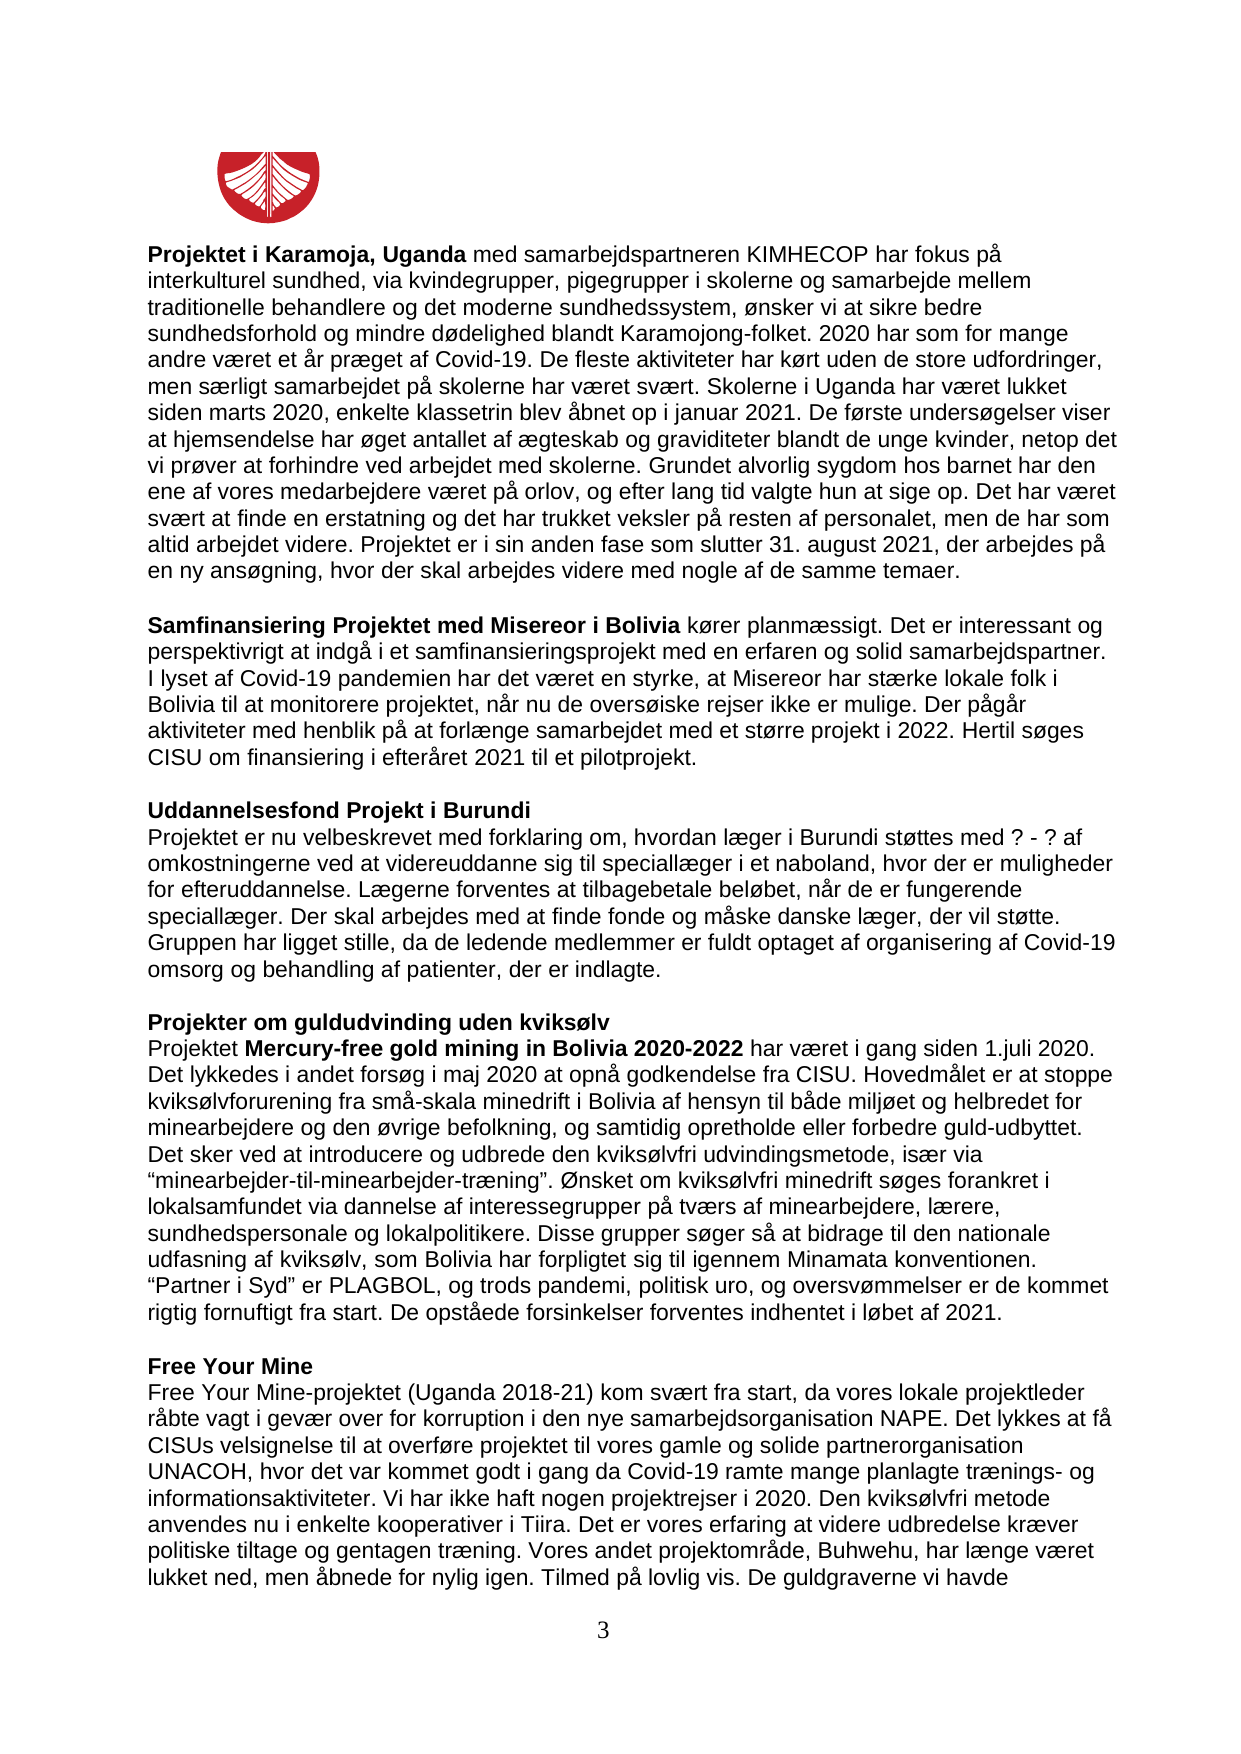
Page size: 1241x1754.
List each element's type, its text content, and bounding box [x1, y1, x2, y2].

text Projektet er nu velbeskrevet med forklaring om, hvordan læger i Burundi støttes med ? - ? af omkostningerne ved at videreuddanne sig til speciallæger i et naboland, hvor der er muligheder for efteruddannelse. Lægerne forventes at tilbagebetale beløbet, når de er fungerende speciallæger. Der skal arbejdes med at finde fonde og måske danske læger, der vil støtte. Gruppen har ligget stille, da de ledende medlemmer er fuldt optaget af organisering af Covid-19 omsorg og behandling af patienter, der er indlagte. [147, 824, 1119, 982]
text Projektet Mercury-free gold mining in Bolivia 2020-2022 har været i gang siden 1.juli 2020. Det lykkedes i andet forsøg i maj 2020 at opnå godkendelse fra CISU. Hovedmålet er at stoppe kviksølvforurening fra små-skala minedrift i Bolivia af hensyn til både miljøet og helbredet for minearbejdere og den øvrige befolkning, og samtidig opretholde eller forbedre guld-udbyttet. Det sker ved at introducere og udbrede den kviksølvfri udvindingsmetode, især via “minearbejder-til-minearbejder-træning”. Ønsket om kviksølvfri minedrift søges forankret i lokalsamfundet via dannelse af interessegrupper på tværs af minearbejdere, lærere, sundhedspersonale og lokalpolitikere. Disse grupper søger så at bidrage til den nationale udfasning af kviksølv, som Bolivia har forpligtet sig til igennem Minamata konventionen. “Partner i Syd” er PLAGBOL, og trods pandemi, politisk uro, og oversvømmelser er de kommet rigtig fornuftigt fra start. De opståede forsinkelser forventes indhentet i løbet af 2021. [147, 1035, 1119, 1325]
subtitle Uddannelsesfond Projekt i Burundi [147, 797, 1167, 824]
text Projektet i Karamoja, Uganda med samarbejdspartneren KIMHECOP har fokus på interkulturel sundhed, via kvindegrupper, pigegrupper i skolerne og samarbejde mellem traditionelle behandlere og det moderne sundhedssystem, ønsker vi at sikre bedre sundhedsforhold og mindre dødelighed blandt Karamojong-folket. 2020 har som for mange andre været et år præget af Covid-19. De fleste aktiviteter har kørt uden de store udfordringer, men særligt samarbejdet på skolerne har været svært. Skolerne i Uganda har været lukket siden marts 2020, enkelte klassetrin blev åbnet op i januar 2021. De første undersøgelser viser at hjemsendelse har øget antallet af ægteskab og graviditeter blandt de unge kvinder, netop det vi prøver at forhindre ved arbejdet med skolerne. Grundet alvorlig sygdom hos barnet har den ene af vores medarbejdere været på orlov, og efter lang tid valgte hun at sige op. Det har været svært at finde en erstatning og det har trukket veksler på resten af personalet, men de har som altid arbejdet videre. Projektet er i sin anden fase som slutter 31. august 2021, der arbejdes på en ny ansøgning, hvor der skal arbejdes videre med nogle af de samme temaer. [147, 241, 1121, 584]
text Free Your Mine-projektet (Uganda 2018-21) kom svært fra start, da vores lokale projektleder råbte vagt i gevær over for korruption i den nye samarbejdsorganisation NAPE. Det lykkes at få CISUs velsignelse til at overføre projektet til vores gamle og solide partnerorganisation UNACOH, hvor det var kommet godt i gang da Covid-19 ramte mange planlagte trænings- og informationsaktiviteter. Vi har ikke haft nogen projektrejser i 2020. Den kviksølvfri metode anvendes nu i enkelte kooperativer i Tiira. Det er vores erfaring at videre udbredelse kræver politiske tiltage og gentagen træning. Vores andet projektområde, Buhwehu, har længe været lukket ned, men åbnede for nylig igen. Tilmed på lovlig vis. De guldgraverne vi havde [147, 1379, 1119, 1590]
text Samfinansiering Projektet med Misereor i Bolivia kører planmæssigt. Det er interessant og perspektivrigt at indgå i et samfinansieringsprojekt med en erfaren og solid samarbejdspartner. I lyset af Covid-19 pandemien har det været en styrke, at Misereor har stærke lokale folk i Bolivia til at monitorere projektet, når nu de oversøiske rejser ikke er mulige. Der pågår aktiviteter med henblik på at forlænge samarbejdet med et større projekt i 2022. Hertil søges CISU om finansiering i efteråret 2021 til et pilotprojekt. [147, 612, 1111, 770]
subtitle Projekter om guldudvinding uden kviksølv [147, 1009, 1167, 1035]
subtitle Free Your Mine [147, 1353, 1167, 1379]
